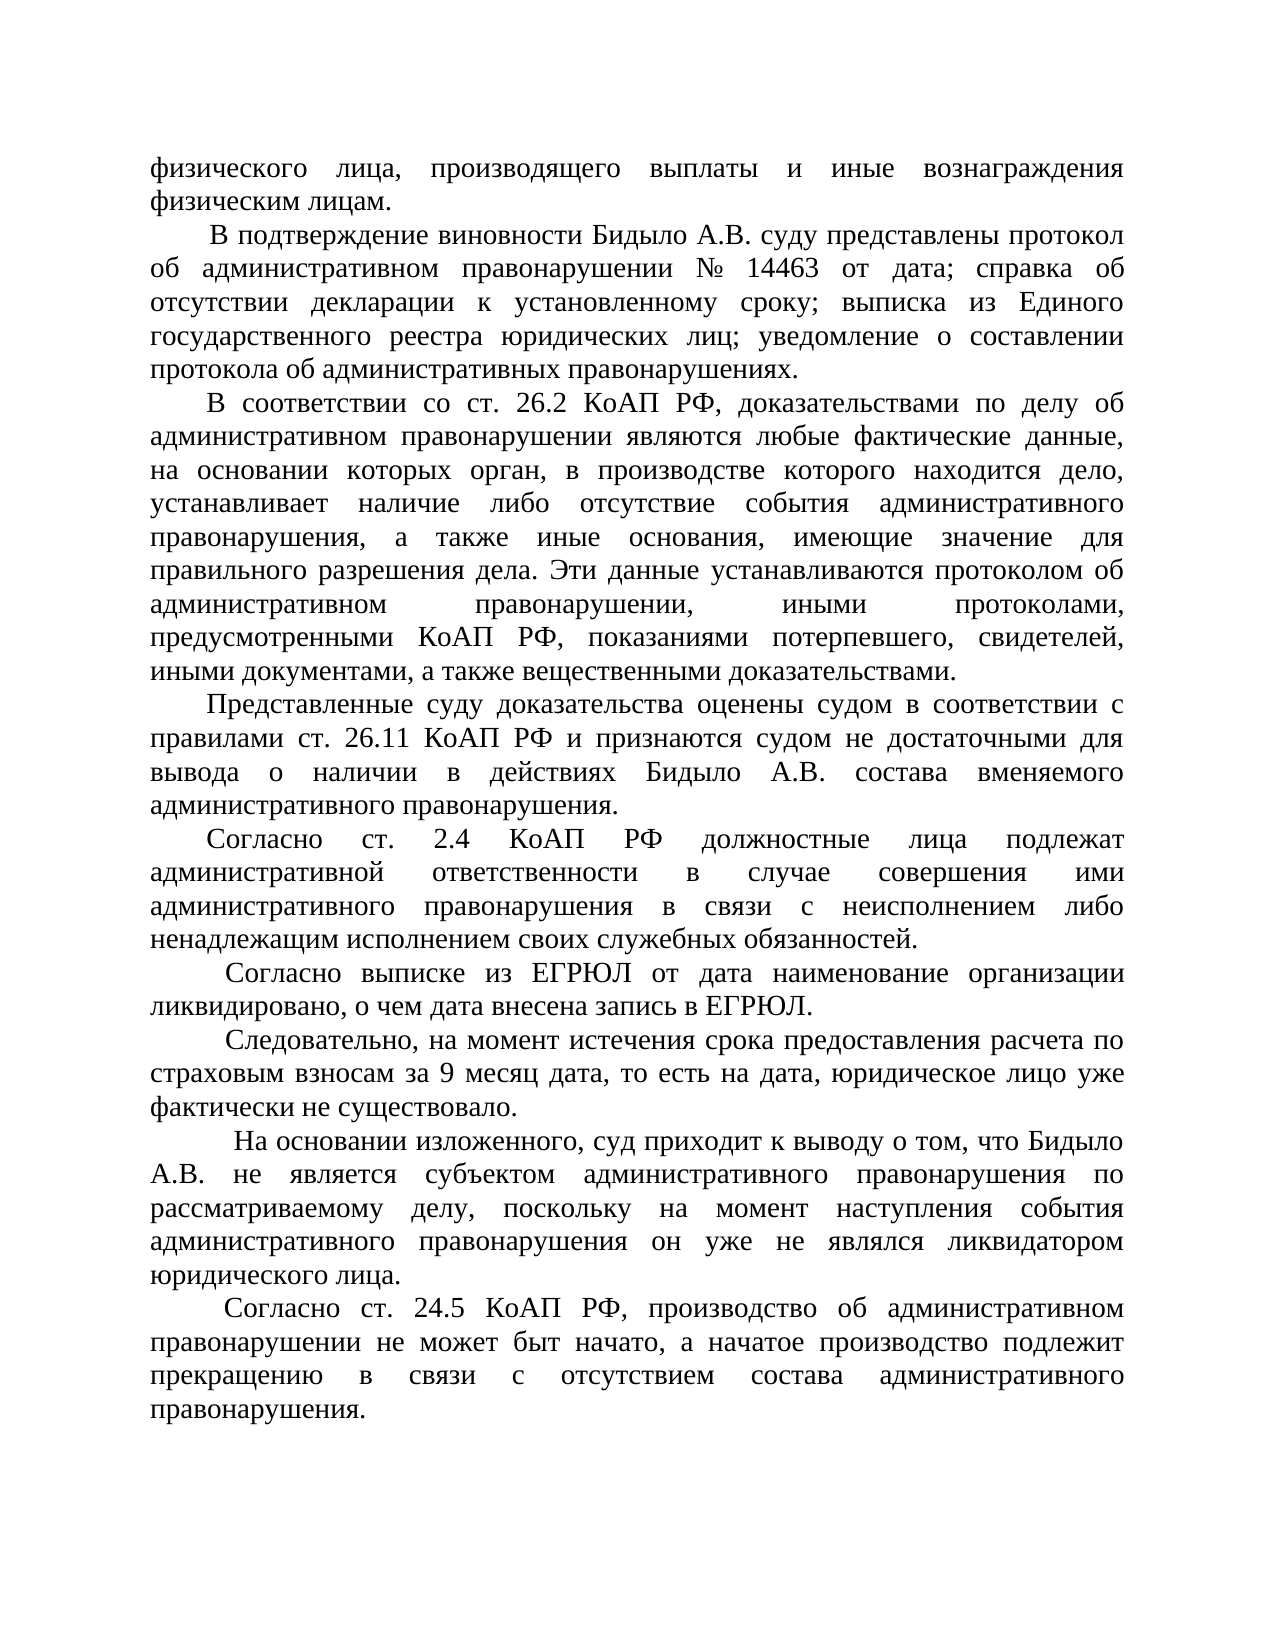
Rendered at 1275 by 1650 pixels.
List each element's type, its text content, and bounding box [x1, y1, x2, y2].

text Согласно ст. 24.5 КоАП РФ, производство об административном правонарушении не может быт начато, а начатое производство подлежит прекращению в связи с отсутствием состава административного правонарушения. [150, 1290, 1125, 1424]
text В соответствии со ст. 26.2 КоАП РФ, доказательствами по делу об административном правонарушении являются любые фактические данные, на основании которых орган, в производстве которого находится дело, устанавливает наличие либо отсутствие события административного правонарушения, а также иные основания, имеющие значение для правильного разрешения дела. Эти данные устанавливаются протоколом об административном правонарушении, иными протоколами, предусмотренными КоАП РФ, показаниями потерпевшего, свидетелей, иными документами, а также вещественными доказательствами. [150, 385, 1125, 687]
text Согласно выписке из ЕГРЮЛ от дата наименование организации ликвидировано, о чем дата внесена запись в ЕГРЮЛ. [150, 955, 1125, 1022]
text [150, 150, 1125, 217]
text Представленные суду доказательства оценены судом в соответствии с правилами ст. 26.11 КоАП РФ и признаются судом не достаточными для вывода о наличии в действиях Бидыло А.В. состава вменяемого административного правонарушения. [150, 687, 1125, 821]
text На основании изложенного, суд приходит к выводу о том, что Бидыло А.В. не является субъектом административного правонарушения по рассматриваемому делу, поскольку на момент наступления события административного правонарушения он уже не являлся ликвидатором юридического лица. [150, 1123, 1125, 1290]
text Следовательно, на момент истечения срока предоставления расчета по страховым взносам за 9 месяц дата, то есть на дата, юридическое лицо уже фактически не существовало. [150, 1022, 1125, 1123]
text В подтверждение виновности Бидыло А.В. суду представлены протокол об административном правонарушении № 14463 от дата; справка об отсутствии декларации к установленному сроку; выписка из Единого государственного реестра юридических лиц; уведомление о составлении протокола об административных правонарушениях. [150, 217, 1125, 385]
text Согласно ст. 2.4 КоАП РФ должностные лица подлежат административной ответственности в случае совершения ими административного правонарушения в связи с неисполнением либо ненадлежащим исполнением своих служебных обязанностей. [150, 821, 1125, 955]
